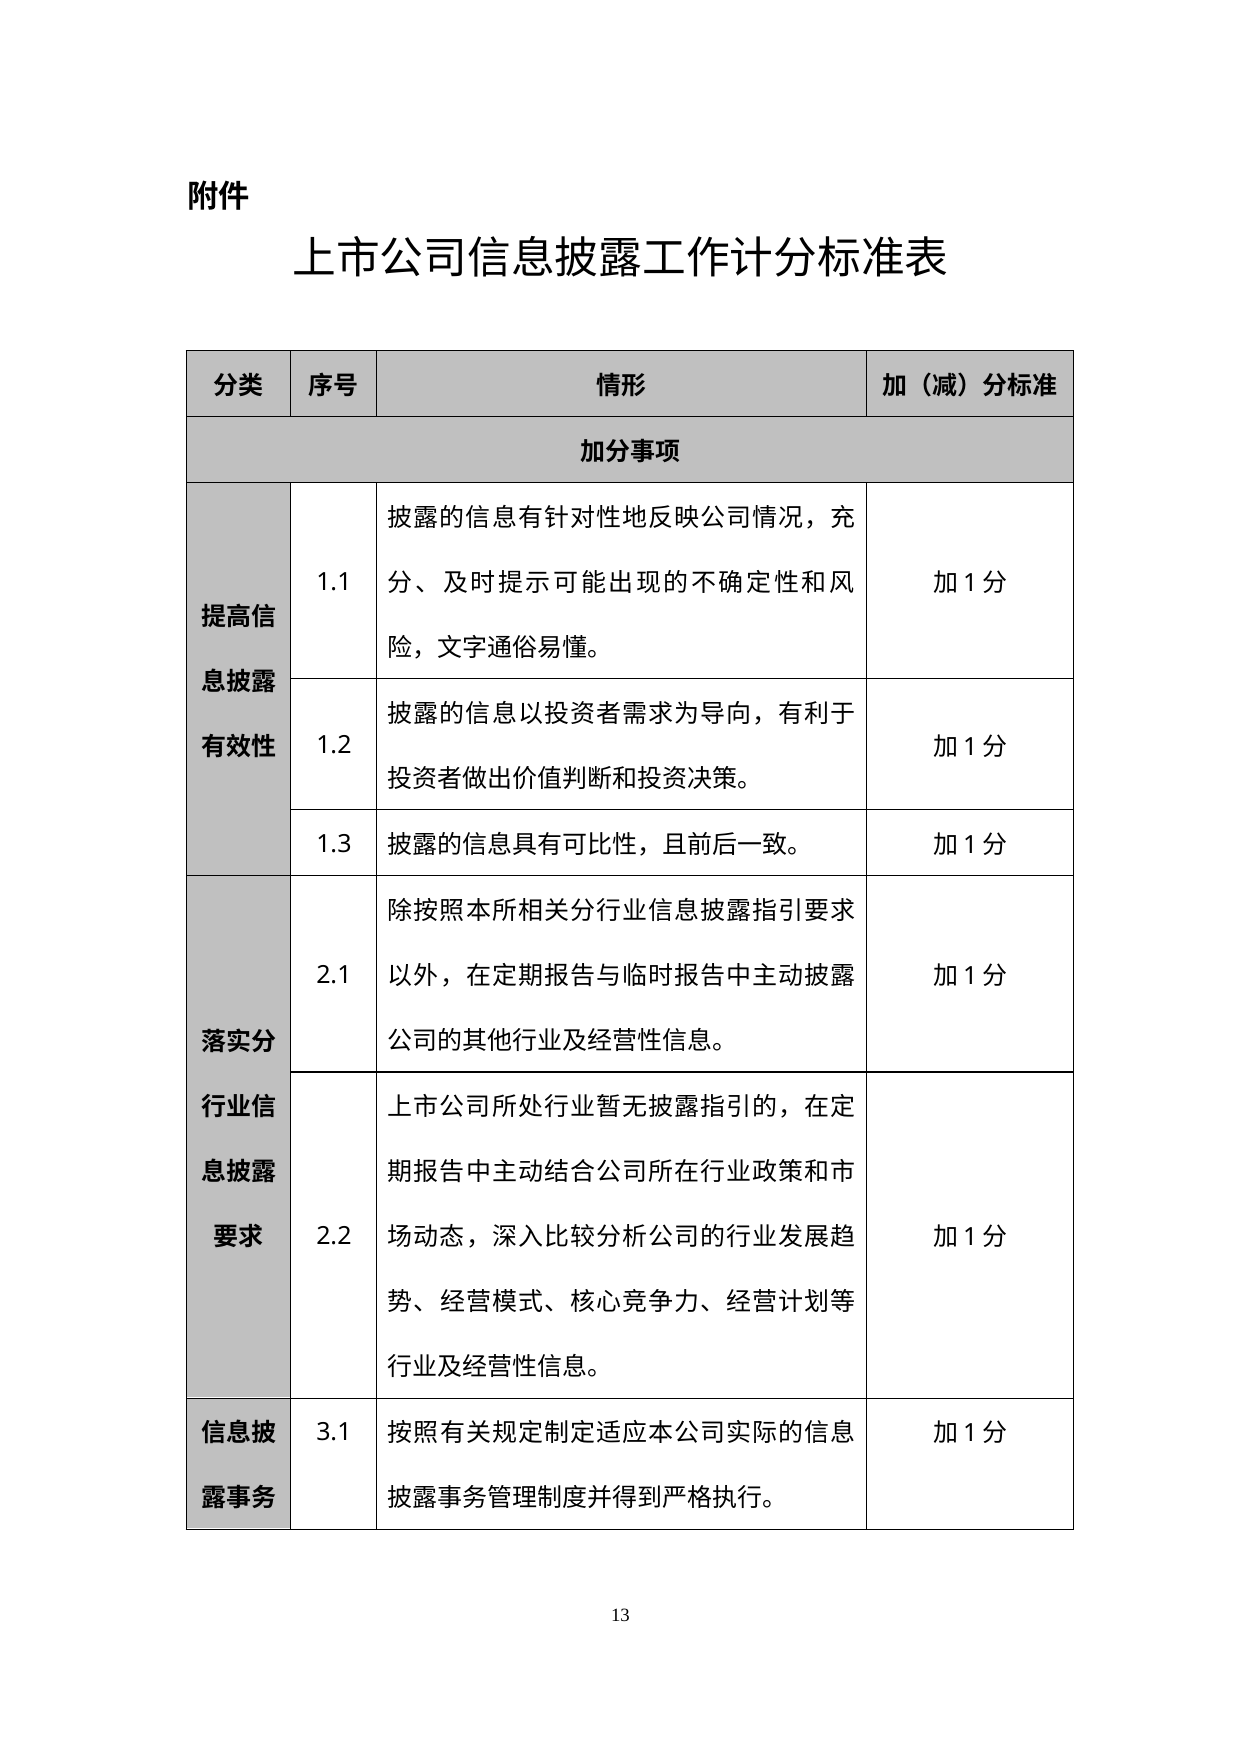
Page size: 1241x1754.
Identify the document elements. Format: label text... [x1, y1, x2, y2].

text 附件 [187, 162, 1053, 227]
table_cell 按照有关规定制定适应本公司实际的信息披露事务管理制度并得到严格执行。 [377, 1399, 866, 1528]
table_cell 加1分 [867, 679, 1073, 809]
table_header 序号 [291, 351, 376, 416]
table_cell 披露的信息以投资者需求为导向，有利于投资者做出价值判断和投资决策。 [377, 679, 866, 809]
table_cell 3.1 [291, 1399, 376, 1528]
table_cell 披露的信息具有可比性，且前后一致。 [377, 810, 866, 875]
table_cell 提高信息披露有效性 [187, 483, 290, 875]
table_cell 除按照本所相关分行业信息披露指引要求以外，在定期报告与临时报告中主动披露公司的其他行业及经营性信息。 [377, 876, 866, 1071]
table_header 加（减）分标准 [867, 351, 1073, 416]
table_cell 上市公司所处行业暂无披露指引的，在定期报告中主动结合公司所在行业政策和市场动态，深入比较分析公司的行业发展趋势、经营模式、核心竞争力、经营计划等行业及经营性信息。 [377, 1073, 866, 1397]
table_cell 加1分 [867, 1399, 1073, 1528]
table_cell 2.1 [291, 876, 376, 1071]
table_header 情形 [377, 351, 866, 416]
table_cell 加1分 [867, 483, 1073, 678]
text 上市公司信息披露工作计分标准表 [187, 227, 1053, 285]
table_cell 1.2 [291, 679, 376, 809]
table_cell 2.2 [291, 1073, 376, 1397]
table_cell 信息披露事务管理情况 [187, 1399, 290, 1528]
table_cell 加分事项 [187, 417, 1073, 482]
table_cell 加1分 [867, 810, 1073, 875]
table_cell 加1分 [867, 876, 1073, 1071]
table_cell 披露的信息有针对性地反映公司情况，充分、及时提示可能出现的不确定性和风险，文字通俗易懂。 [377, 483, 866, 678]
table_cell 加1分 [867, 1073, 1073, 1397]
table_header 分类 [187, 351, 290, 416]
table_cell 1.3 [291, 810, 376, 875]
table_cell 落实分行业信息披露要求 [187, 876, 290, 1397]
table_cell 1.1 [291, 483, 376, 678]
